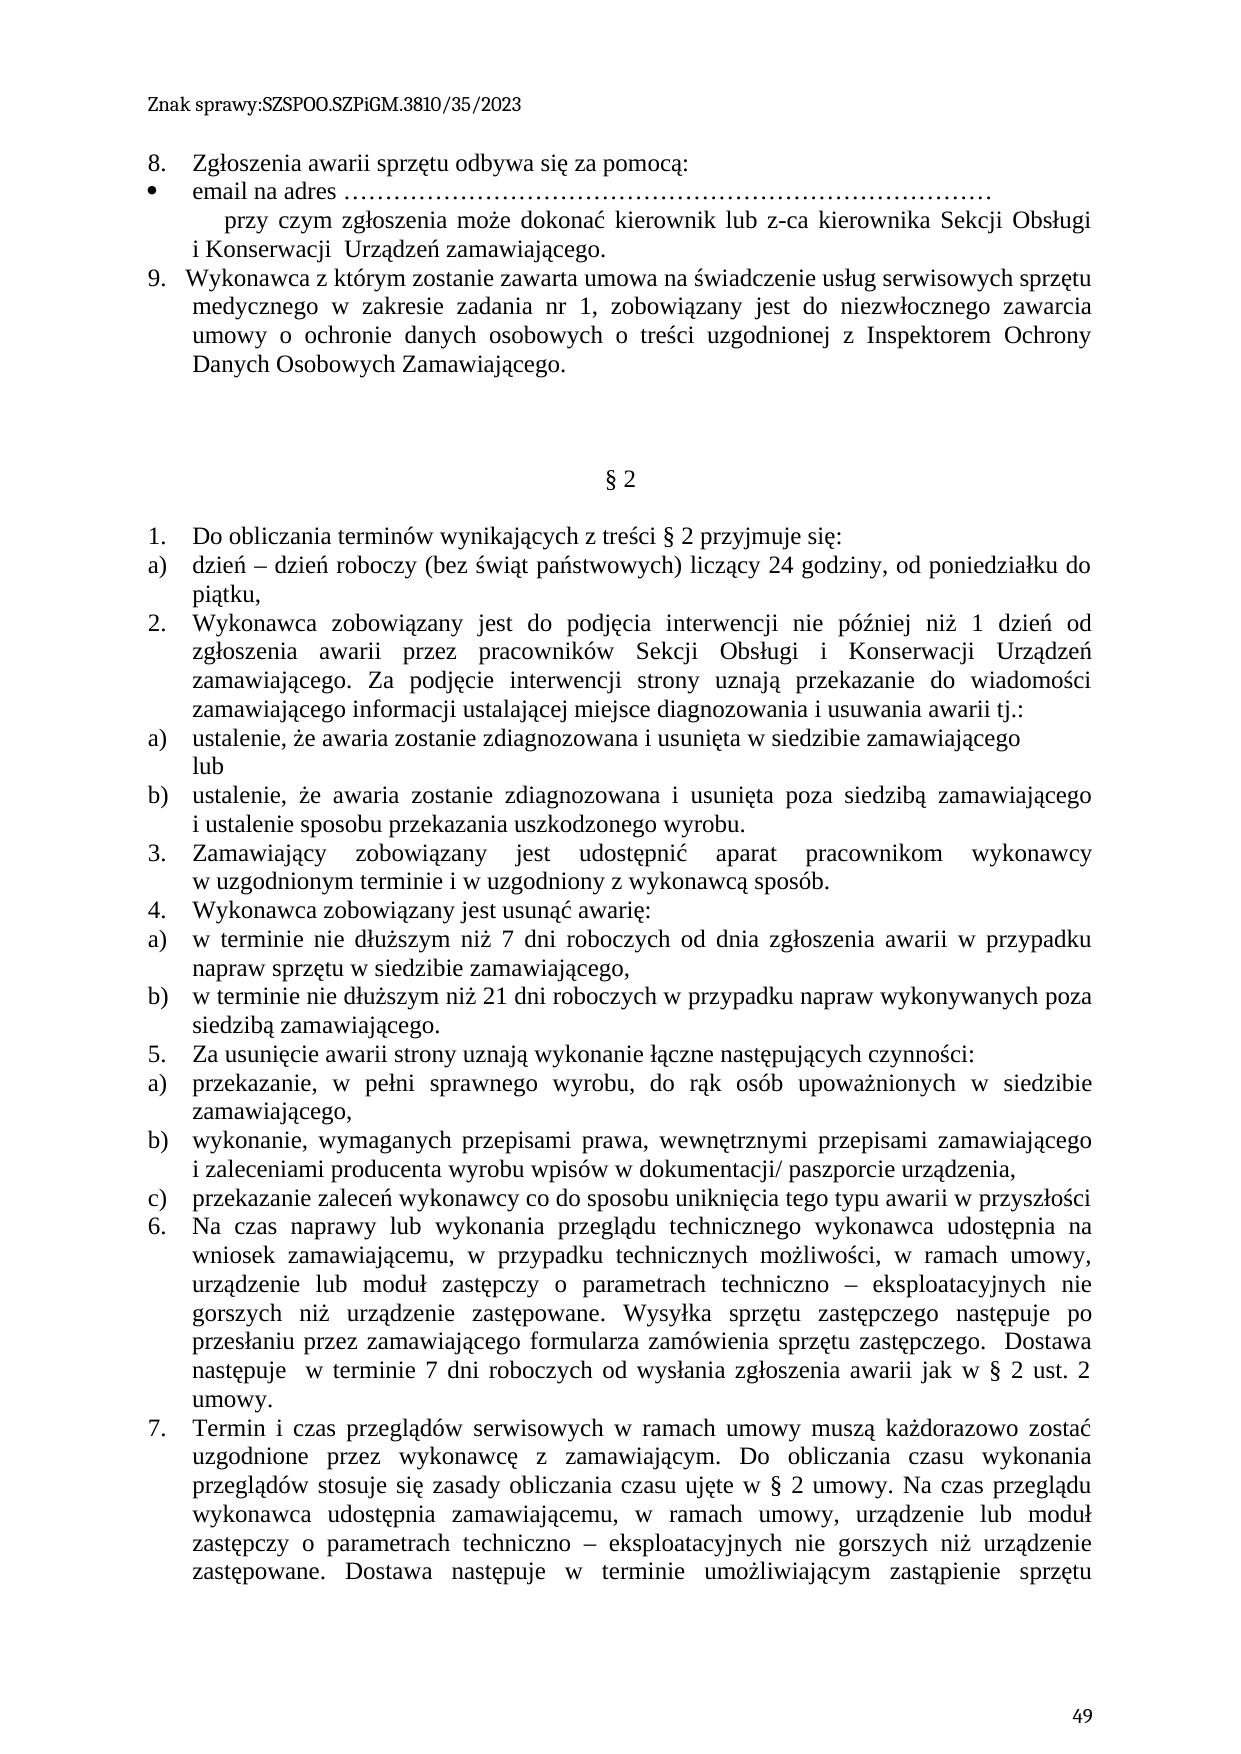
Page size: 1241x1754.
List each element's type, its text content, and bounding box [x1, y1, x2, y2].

text § 2 [148, 464, 1093, 493]
list przekazanie zaleceń wykonawcy co do sposobu uniknięcia tego typu awarii w przyszłości [148, 1183, 1093, 1211]
list w terminie nie dłuższym niż 21 dni roboczych w przypadku napraw wykonywanych poza siedzibą zamawiającego. [148, 981, 1093, 1039]
list Na czas naprawy lub wykonania przeglądu technicznego wykonawca udostępnia na wniosek zamawiającemu, w przypadku technicznych możliwości, w ramach umowy, urządzenie lub moduł zastępczy o parametrach techniczno – eksploatacyjnych nie gorszych niż urządzenie zastępowane. Wysyłka sprzętu zastępczego następuje po przesłaniu przez zamawiającego formularza zamówienia sprzętu zastępczego. Dostawa następuje w terminie 7 dni roboczych od wysłania zgłoszenia awarii jak w § 2 ust. 2 umowy. [148, 1211, 1093, 1413]
list Zamawiający zobowiązany jest udostępnić aparat pracownikom wykonawcy w uzgodnionym terminie i w uzgodniony z wykonawcą sposób. [148, 838, 1093, 895]
list email na adres …………………………………………………………………… [148, 176, 1093, 205]
list wykonanie, wymaganych przepisami prawa, wewnętrznymi przepisami zamawiającego i zaleceniami producenta wyrobu wpisów w dokumentacji/ paszporcie urządzenia, [148, 1125, 1093, 1183]
list przekazanie, w pełni sprawnego wyrobu, do rąk osób upoważnionych w siedzibie zamawiającego, [148, 1068, 1093, 1125]
list dzień – dzień roboczy (bez świąt państwowych) liczący 24 godziny, od poniedziałku do piątku, [148, 550, 1093, 608]
text przy czym zgłoszenia może dokonać kierownik lub z-ca kierownika Sekcji Obsługi i Konserwacji Urządzeń zamawiającego. [148, 205, 1093, 263]
list Do obliczania terminów wynikających z treści § 2 przyjmuje się: [148, 521, 1093, 550]
list Wykonawca zobowiązany jest do podjęcia interwencji nie później niż 1 dzień od zgłoszenia awarii przez pracowników Sekcji Obsługi i Konserwacji Urządzeń zamawiającego. Za podjęcie interwencji strony uznają przekazanie do wiadomości zamawiającego informacji ustalającej miejsce diagnozowania i usuwania awarii tj.: [148, 608, 1093, 723]
list ustalenie, że awaria zostanie zdiagnozowana i usunięta poza siedzibą zamawiającego i ustalenie sposobu przekazania uszkodzonego wyrobu. [148, 780, 1093, 838]
list w terminie nie dłuższym niż 7 dni roboczych od dnia zgłoszenia awarii w przypadku napraw sprzętu w siedzibie zamawiającego, [148, 924, 1093, 981]
list Zgłoszenia awarii sprzętu odbywa się za pomocą: [148, 148, 1093, 176]
text 9. Wykonawca z którym zostanie zawarta umowa na świadczenie usług serwisowych sprzętu medycznego w zakresie zadania nr 1, zobowiązany jest do niezwłocznego zawarcia umowy o ochronie danych osobowych o treści uzgodnionej z Inspektorem Ochrony Danych Osobowych Zamawiającego. [148, 263, 1093, 378]
list ustalenie, że awaria zostanie zdiagnozowana i usunięta w siedzibie zamawiającego [148, 723, 1093, 751]
text lub [192, 751, 1093, 780]
list Za usunięcie awarii strony uznają wykonanie łączne następujących czynności: [148, 1039, 1093, 1068]
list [148, 1413, 1093, 1585]
list Wykonawca zobowiązany jest usunąć awarię: [148, 895, 1093, 924]
